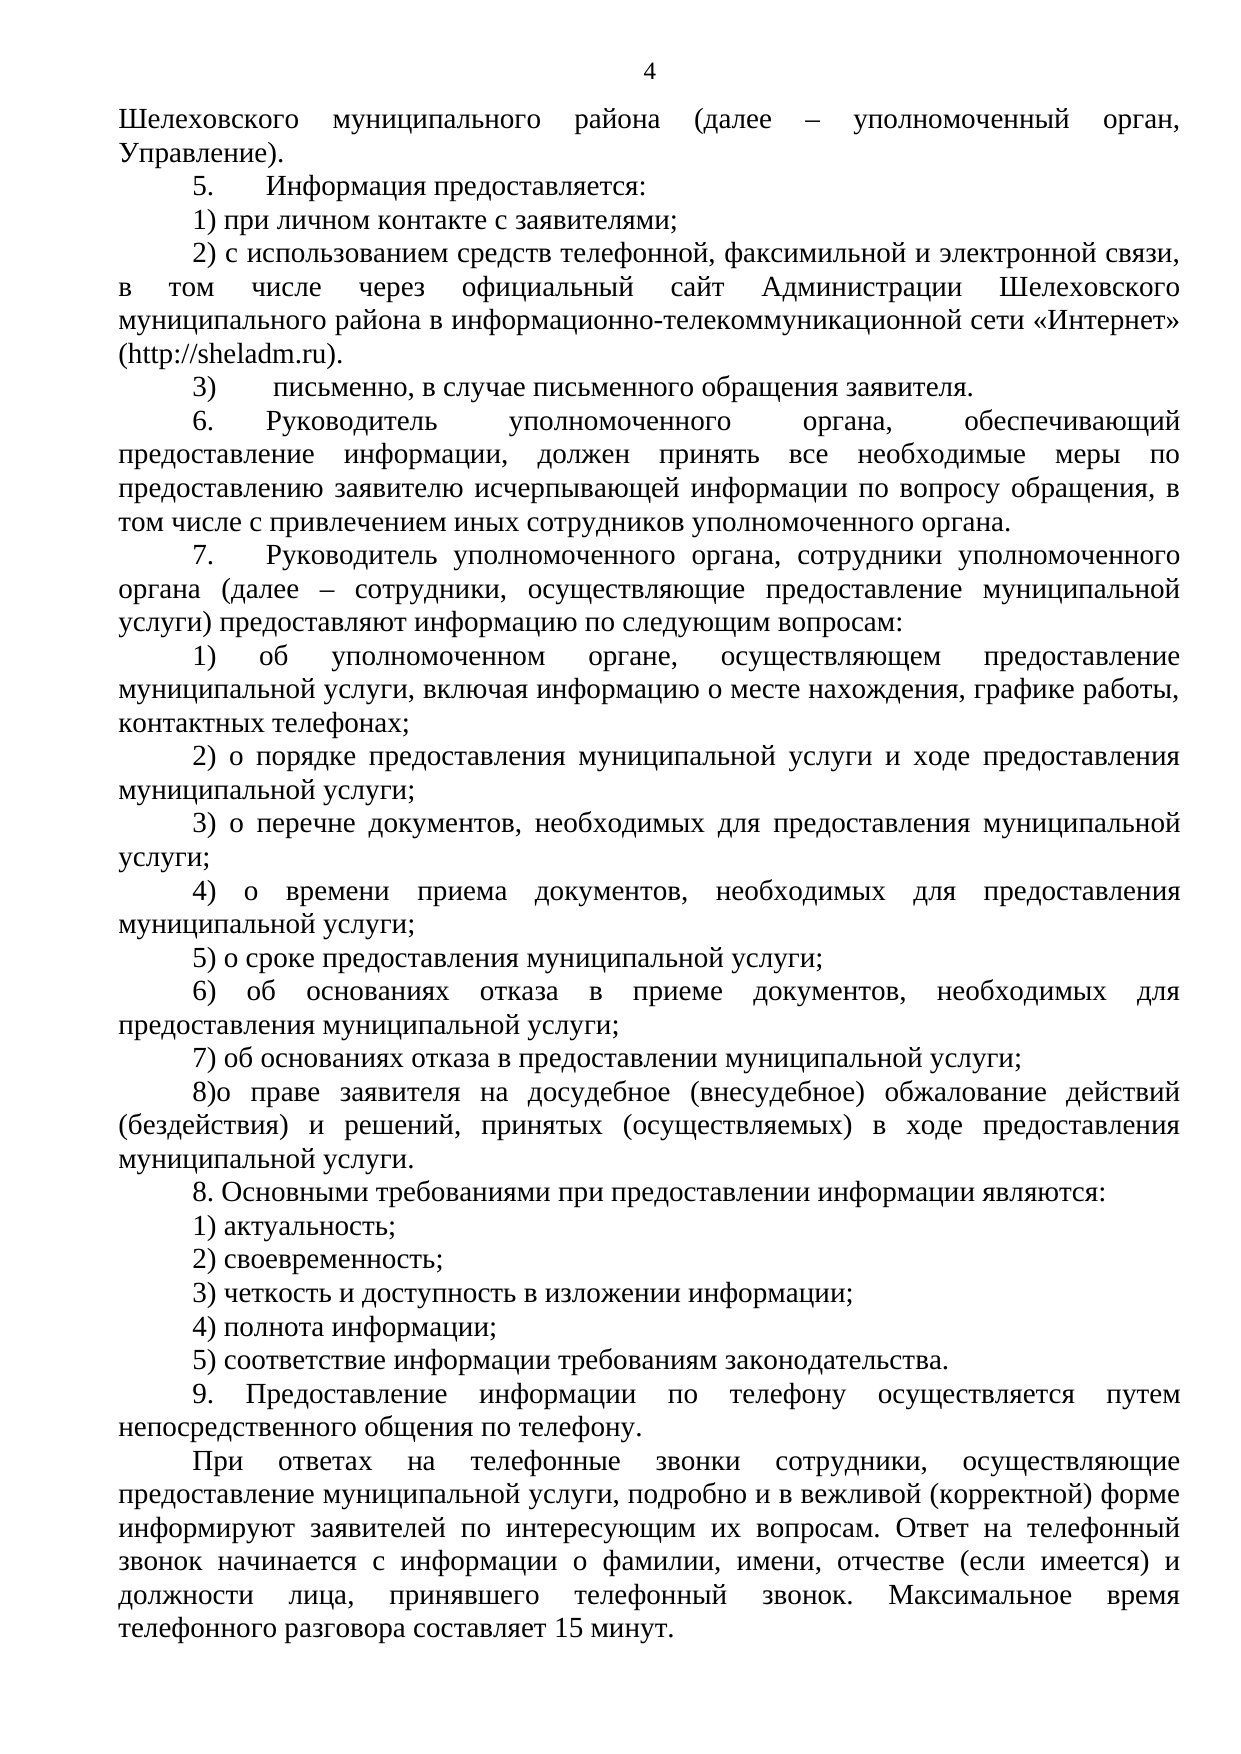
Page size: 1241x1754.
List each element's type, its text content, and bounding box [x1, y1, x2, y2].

list 1) актуальность; [118, 1208, 1181, 1242]
list 5) соответствие информации требованиям законодательства. [118, 1342, 1181, 1376]
list При ответах на телефонные звонки сотрудники, осуществляющие предоставление муниципальной услуги, подробно и в вежливой (корректной) форме информируют заявителей по интересующим их вопросам. Ответ на телефонный звонок начинается с информации о фамилии, имени, отчестве (если имеется) и должности лица, принявшего телефонный звонок. Максимальное время телефонного разговора составляет 15 минут. [118, 1443, 1181, 1644]
list 2) своевременность; [118, 1242, 1181, 1275]
list 8)о праве заявителя на досудебное (внесудебное) обжалование действий (бездействия) и решений, принятых (осуществляемых) в ходе предоставления муниципальной услуги. [118, 1074, 1181, 1174]
list Руководитель уполномоченного органа, обеспечивающий предоставление информации, должен принять все необходимые меры по предоставлению заявителю исчерпывающей информации по вопросу обращения, в том числе с привлечением иных сотрудников уполномоченного органа. [118, 403, 1181, 537]
list 1) об уполномоченном органе, осуществляющем предоставление муниципальной услуги, включая информацию о месте нахождения, графике работы, контактных телефонах; [118, 638, 1181, 738]
list 9. Предоставление информации по телефону осуществляется путем непосредственного общения по телефону. [118, 1376, 1181, 1443]
list Руководитель уполномоченного органа, сотрудники уполномоченного органа (далее – сотрудники, осуществляющие предоставление муниципальной услуги) предоставляют информацию по следующим вопросам: [118, 537, 1181, 638]
list 5) о сроке предоставления муниципальной услуги; [118, 940, 1181, 973]
list 4) о времени приема документов, необходимых для предоставления муниципальной услуги; [118, 873, 1181, 940]
list Информация предоставляется: [118, 168, 1181, 202]
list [118, 101, 1181, 168]
list 2) с использованием средств телефонной, факсимильной и электронной связи, в том числе через официальный сайт Администрации Шелеховского муниципального района в информационно-телекоммуникационной сети «Интернет» (http://sheladm.ru). [118, 235, 1181, 369]
text 1) при личном контакте с заявителями; [118, 202, 1181, 235]
list 4) полнота информации; [118, 1309, 1181, 1342]
list 7) об основаниях отказа в предоставлении муниципальной услуги; [118, 1040, 1181, 1074]
list 8. Основными требованиями при предоставлении информации являются: [118, 1174, 1181, 1208]
list письменно, в случае письменного обращения заявителя. [118, 369, 1181, 403]
list 3) четкость и доступность в изложении информации; [118, 1275, 1181, 1309]
list 3) о перечне документов, необходимых для предоставления муниципальной услуги; [118, 806, 1181, 873]
list 2) о порядке предоставления муниципальной услуги и ходе предоставления муниципальной услуги; [118, 738, 1181, 806]
list 6) об основаниях отказа в приеме документов, необходимых для предоставления муниципальной услуги; [118, 973, 1181, 1040]
